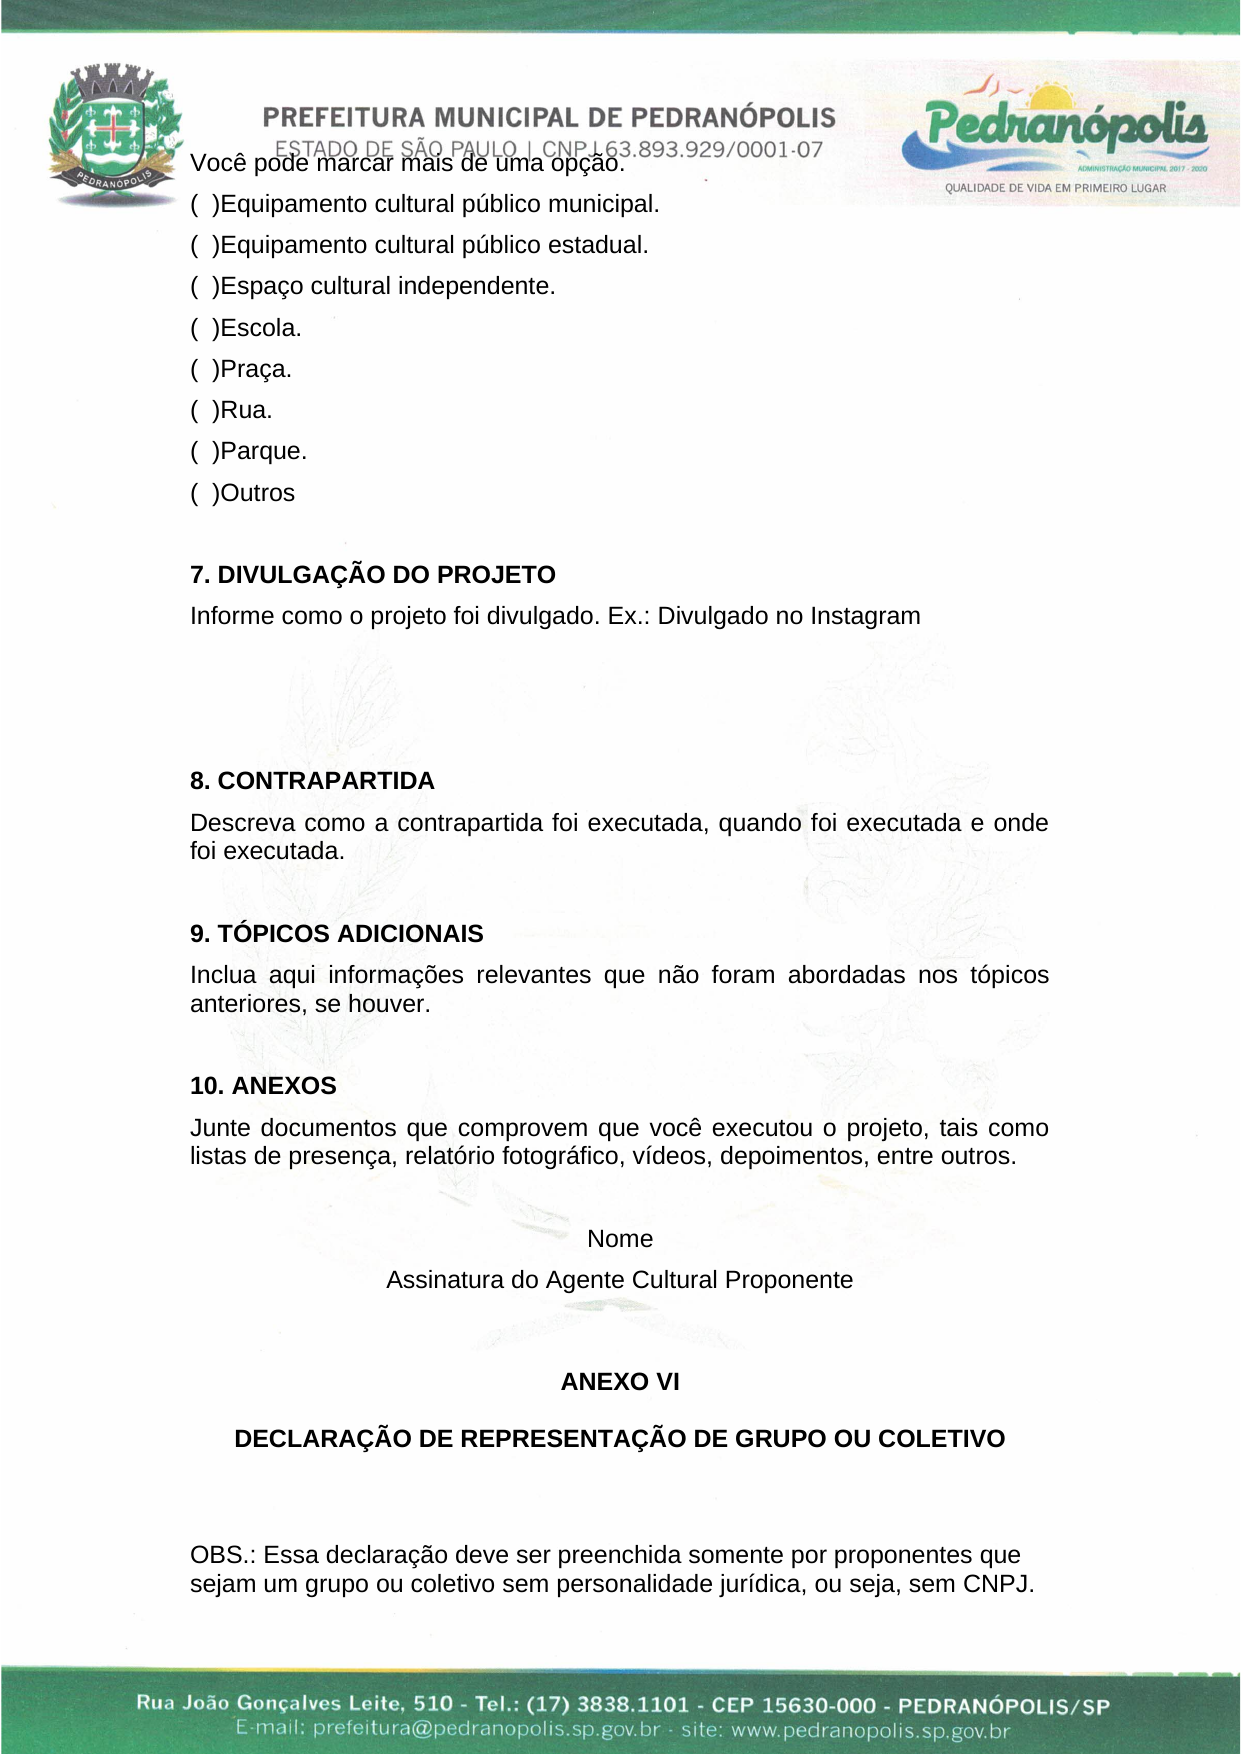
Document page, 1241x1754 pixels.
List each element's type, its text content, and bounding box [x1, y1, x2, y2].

text ( )Equipamento cultural público municipal. [190, 189, 1051, 218]
text DECLARAÇÃO DE REPRESENTAÇÃO DE GRUPO OU COLETIVO [177, 1424, 1063, 1453]
text Você pode marcar mais de uma opção. [190, 148, 1051, 176]
picture [1, 0, 1241, 1754]
text OBS.: Essa declaração deve ser preenchida somente por proponentes que sejam um grupo ou coletivo sem personalidade jurídica, ou seja, sem CNPJ. [190, 1540, 1051, 1598]
text ( )Escola. [190, 313, 1051, 341]
text 8. CONTRAPARTIDA [190, 766, 1051, 795]
text Assinatura do Agente Cultural Proponente [190, 1265, 1051, 1294]
text Inclua aqui informações relevantes que não foram abordadas nos tópicos anteriores, se houver. [190, 960, 1051, 1018]
text ANEXO VI [177, 1367, 1063, 1395]
text ( )Outros [190, 478, 1051, 506]
text ( )Parque. [190, 436, 1051, 465]
text 7. DIVULGAÇÃO DO PROJETO [190, 560, 1051, 589]
text Junte documentos que comprovem que você executou o projeto, tais como listas de presença, relatório fotográfico, vídeos, depoimentos, entre outros. [190, 1113, 1051, 1170]
text Nome [190, 1224, 1051, 1253]
text 9. TÓPICOS ADICIONAIS [190, 919, 1051, 948]
text ( )Praça. [190, 354, 1051, 383]
text ( )Rua. [190, 395, 1051, 424]
text Informe como o projeto foi divulgado. Ex.: Divulgado no Instagram [190, 601, 1051, 630]
text Descreva como a contrapartida foi executada, quando foi executada e onde foi executada. [190, 808, 1051, 865]
text ( )Espaço cultural independente. [190, 271, 1051, 300]
text 10. ANEXOS [190, 1071, 1051, 1100]
text ( )Equipamento cultural público estadual. [190, 230, 1051, 259]
